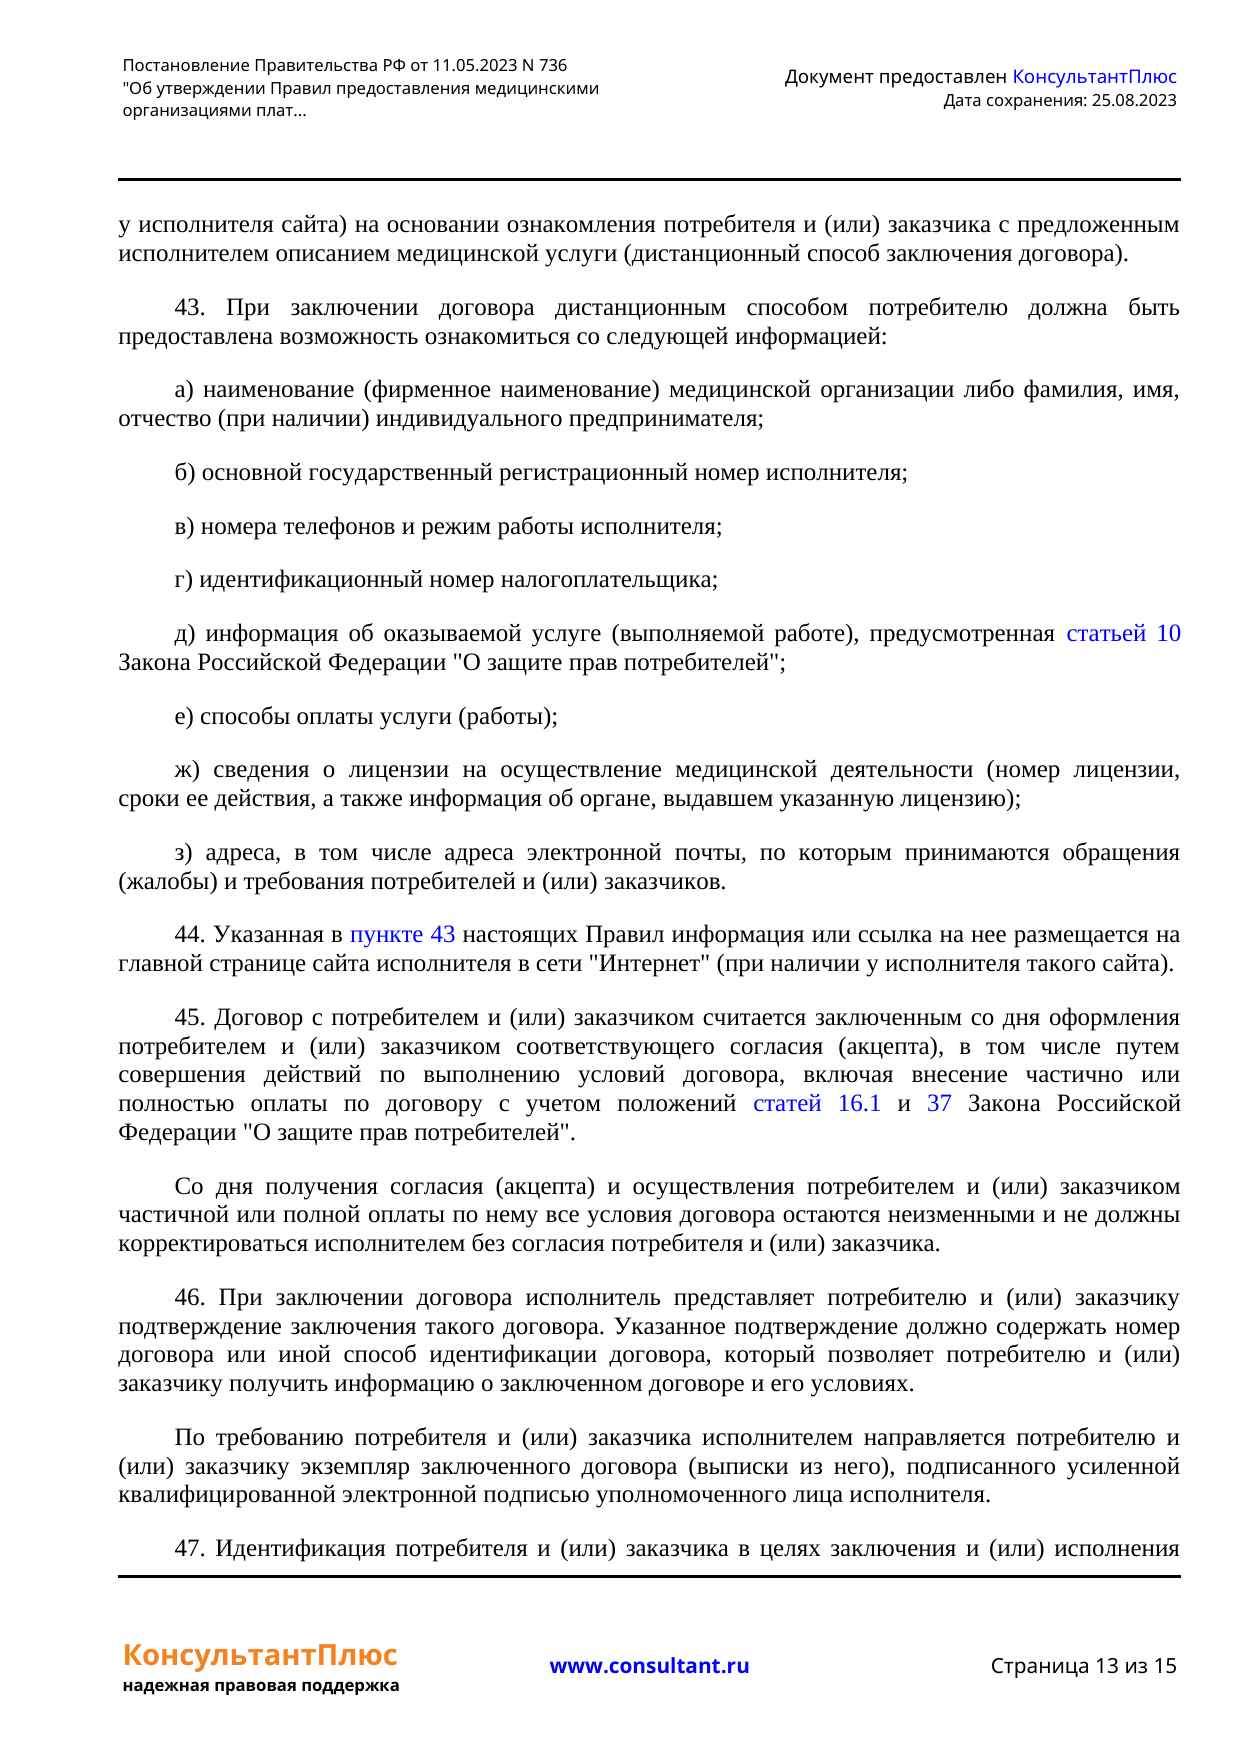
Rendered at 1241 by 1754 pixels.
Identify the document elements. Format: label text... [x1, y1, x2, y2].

text в) номера телефонов и режим работы исполнителя; [118, 511, 1181, 539]
text По требованию потребителя и (или) заказчика исполнителем направляется потребителю и (или) заказчику экземпляр заключенного договора (выписки из него), подписанного усиленной квалифицированной электронной подписью уполномоченного лица исполнителя. [118, 1422, 1181, 1508]
text з) адреса, в том числе адреса электронной почты, по которым принимаются обращения (жалобы) и требования потребителей и (или) заказчиков. [118, 837, 1181, 894]
text д) информация об оказываемой услуге (выполняемой работе), предусмотренная статьей 10 Закона Российской Федерации "О защите прав потребителей"; [118, 618, 1181, 676]
text 44. Указанная в пункте 43 настоящих Правил информация или ссылка на нее размещается на главной странице сайта исполнителя в сети "Интернет" (при наличии у исполнителя такого сайта). [118, 919, 1181, 977]
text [118, 1533, 1181, 1562]
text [118, 209, 1181, 267]
text 46. При заключении договора исполнитель представляет потребителю и (или) заказчику подтверждение заключения такого договора. Указанное подтверждение должно содержать номер договора или иной способ идентификации договора, который позволяет потребителю и (или) заказчику получить информацию о заключенном договоре и его условиях. [118, 1282, 1181, 1397]
text е) способы оплаты услуги (работы); [118, 701, 1181, 729]
text а) наименование (фирменное наименование) медицинской организации либо фамилия, имя, отчество (при наличии) индивидуального предпринимателя; [118, 374, 1181, 432]
text г) идентификационный номер налогоплательщика; [118, 564, 1181, 593]
text 43. При заключении договора дистанционным способом потребителю должна быть предоставлена возможность ознакомиться со следующей информацией: [118, 292, 1181, 349]
text 45. Договор с потребителем и (или) заказчиком считается заключенным со дня оформления потребителем и (или) заказчиком соответствующего согласия (акцепта), в том числе путем совершения действий по выполнению условий договора, включая внесение частично или полностью оплаты по договору с учетом положений статей 16.1 и 37 Закона Российской Федерации "О защите прав потребителей". [118, 1002, 1181, 1146]
text Со дня получения согласия (акцепта) и осуществления потребителем и (или) заказчиком частичной или полной оплаты по нему все условия договора остаются неизменными и не должны корректироваться исполнителем без согласия потребителя и (или) заказчика. [118, 1171, 1181, 1257]
text ж) сведения о лицензии на осуществление медицинской деятельности (номер лицензии, сроки ее действия, а также информация об органе, выдавшем указанную лицензию); [118, 754, 1181, 812]
text б) основной государственный регистрационный номер исполнителя; [118, 457, 1181, 486]
